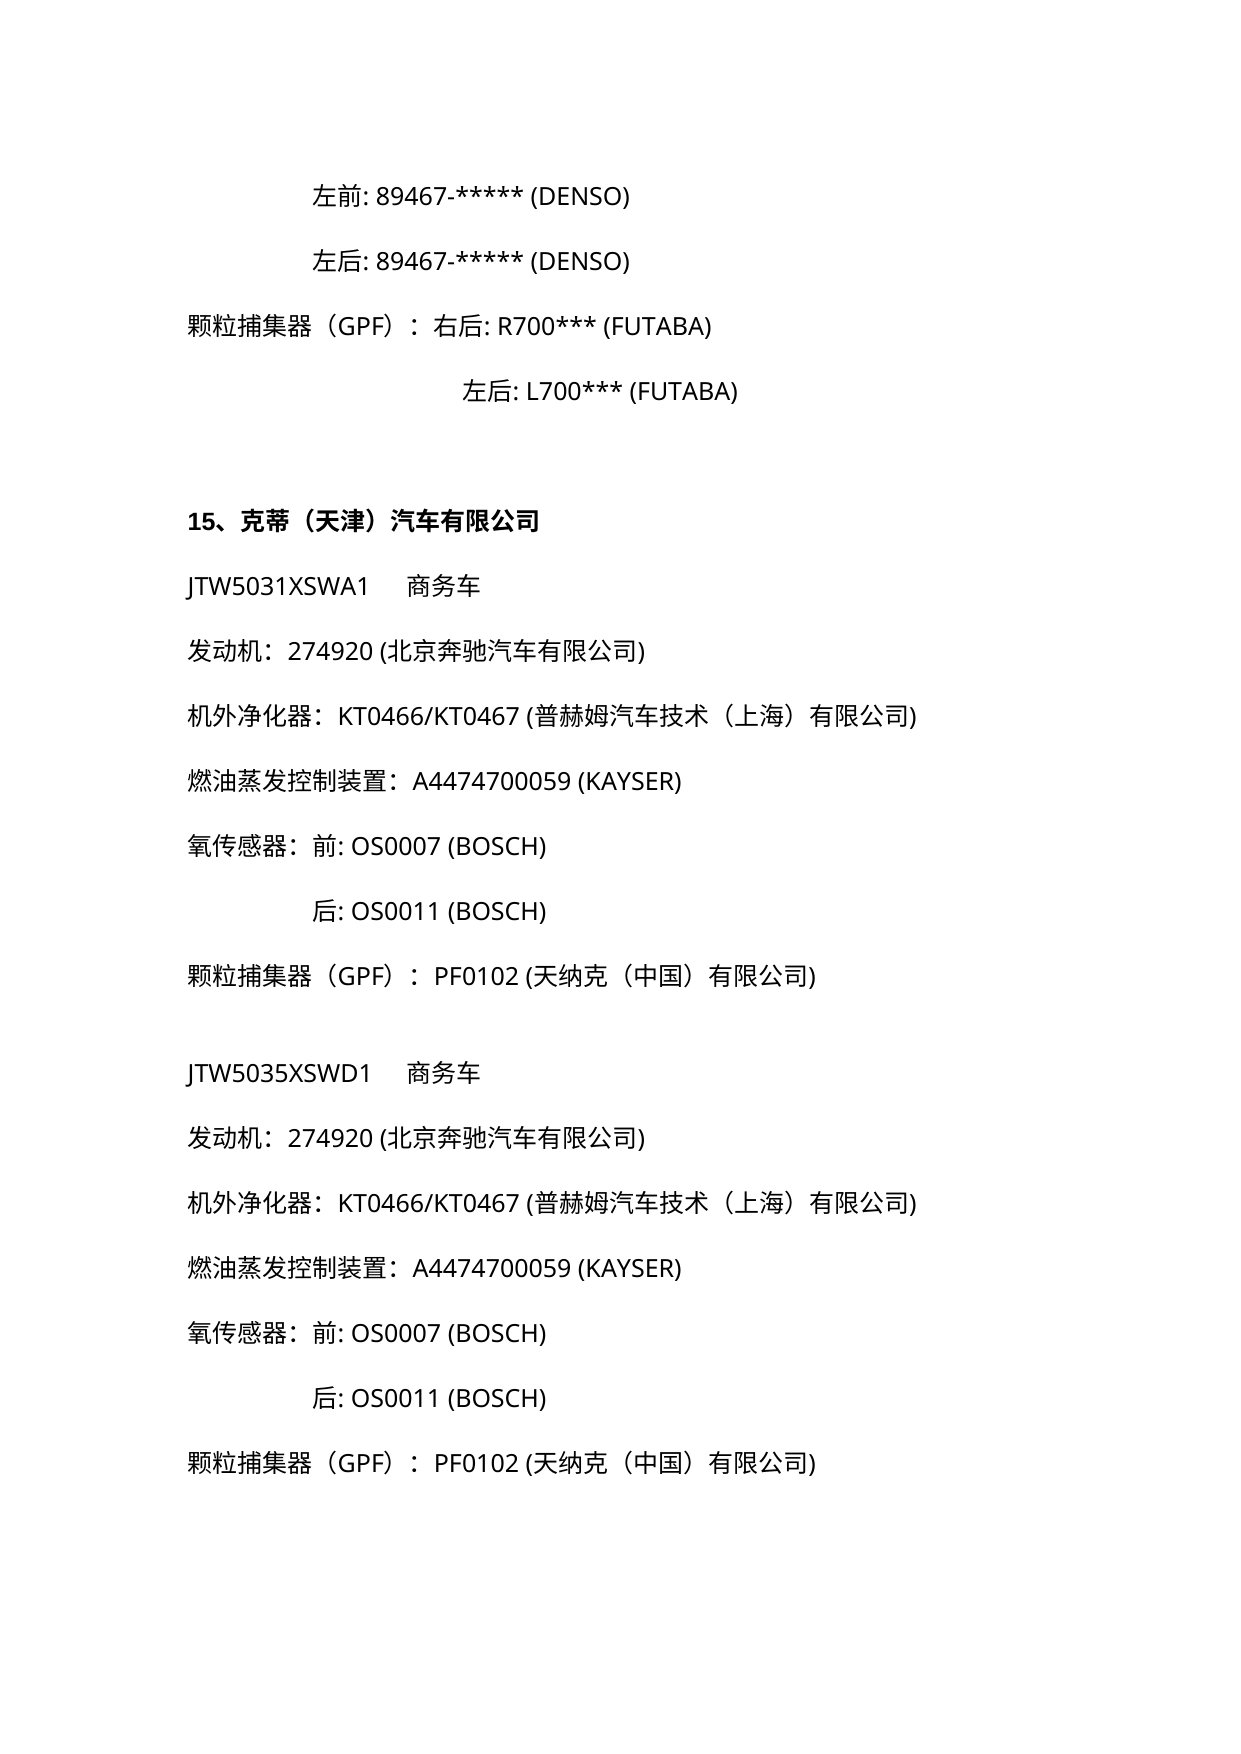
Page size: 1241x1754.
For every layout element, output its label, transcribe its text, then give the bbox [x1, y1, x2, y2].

text 后: OS0011 (BOSCH) [187, 1364, 1053, 1429]
text 发动机：274920 (北京奔驰汽车有限公司) [187, 617, 1053, 682]
text 氧传感器：前: OS0007 (BOSCH) [187, 812, 1053, 877]
text JTW5031XSWA1 商务车 [187, 552, 1053, 617]
text 左前: 89467-***** (DENSO) [187, 162, 1053, 227]
text 燃油蒸发控制装置：A4474700059 (KAYSER) [187, 1234, 1053, 1299]
text 颗粒捕集器（GPF）：PF0102 (天纳克（中国）有限公司) [187, 942, 1053, 1007]
text 机外净化器：KT0466/KT0467 (普赫姆汽车技术（上海）有限公司) [187, 1169, 1053, 1234]
text 发动机：274920 (北京奔驰汽车有限公司) [187, 1104, 1053, 1169]
text 机外净化器：KT0466/KT0467 (普赫姆汽车技术（上海）有限公司) [187, 682, 1053, 747]
text 颗粒捕集器（GPF）：PF0102 (天纳克（中国）有限公司) [187, 1429, 1053, 1494]
text 左后: 89467-***** (DENSO) [187, 227, 1053, 292]
text 颗粒捕集器（GPF）：右后: R700*** (FUTABA) [187, 292, 1053, 357]
text 后: OS0011 (BOSCH) [187, 877, 1053, 942]
text 左后: L700*** (FUTABA) [187, 357, 1053, 422]
text 氧传感器：前: OS0007 (BOSCH) [187, 1299, 1053, 1364]
subtitle 15、克蒂（天津）汽车有限公司 [187, 487, 1053, 552]
text JTW5035XSWD1 商务车 [187, 1039, 1053, 1104]
text 燃油蒸发控制装置：A4474700059 (KAYSER) [187, 747, 1053, 812]
